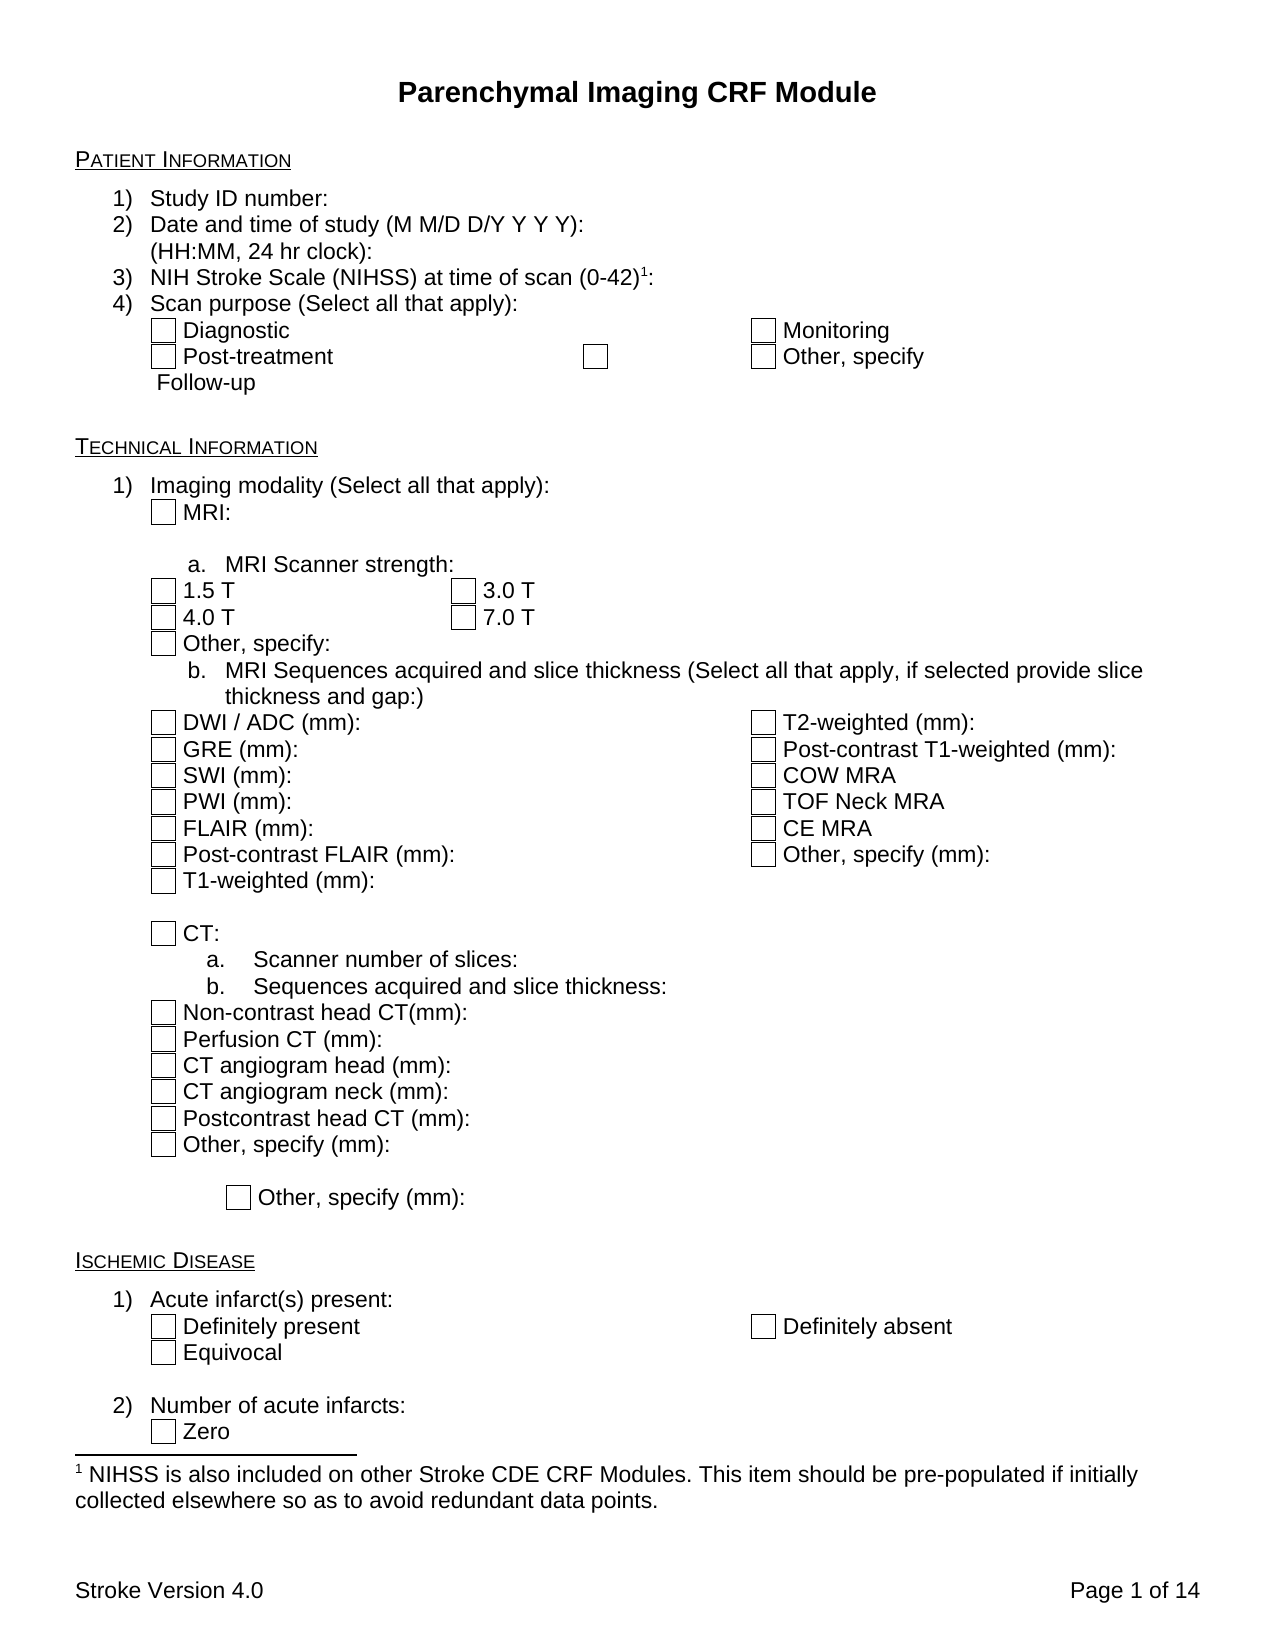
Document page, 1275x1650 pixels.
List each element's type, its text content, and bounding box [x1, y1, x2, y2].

subtitle Technical Information [75, 433, 1200, 459]
text DWI / ADC (mm): [150, 709, 600, 736]
list 1.5 T 3.0 T [150, 577, 1200, 604]
text Zero [150, 1418, 1200, 1444]
text Postcontrast head CT (mm): [150, 1104, 1200, 1131]
text Other, specify (mm): [750, 841, 1200, 867]
list Number of acute infarcts: [112, 1392, 1200, 1418]
list 4.0 T 7.0 T [150, 604, 1200, 630]
text Other, specify (mm): [150, 1184, 600, 1210]
text SWI (mm): [150, 762, 600, 788]
text FLAIR (mm): [150, 815, 600, 841]
text CT: [150, 920, 1200, 946]
list Scan purpose (Select all that apply): [112, 290, 1200, 317]
list MRI Sequences acquired and slice thickness (Select all that apply, if selected provide slice thickness and gap:) [187, 657, 1200, 709]
text TOF Neck MRA [750, 788, 1200, 815]
list Scanner number of slices: [206, 946, 1200, 973]
list Other, specify: [150, 630, 1200, 657]
text T1-weighted (mm): [150, 867, 600, 894]
text Non-contrast head CT(mm): [150, 999, 1200, 1026]
text CT angiogram neck (mm): [150, 1078, 1200, 1104]
text (HH:MM, 24 hr clock): [150, 238, 1200, 264]
subtitle Patient Information [75, 146, 1200, 172]
text PWI (mm): [150, 788, 600, 815]
text Diagnostic [150, 317, 600, 343]
text CE MRA [750, 815, 1200, 841]
text Other, specify [750, 343, 1200, 369]
subtitle Ischemic Disease [75, 1247, 1200, 1274]
list Date and time of study (M M/D D/Y Y Y Y): [112, 211, 1200, 238]
list Acute infarct(s) present: [112, 1286, 1200, 1313]
text Definitely absent [750, 1313, 1200, 1339]
text Post-contrast FLAIR (mm): [150, 841, 600, 867]
list Sequences acquired and slice thickness: [206, 973, 1200, 999]
text Other, specify (mm): [150, 1131, 1200, 1157]
list Study ID number: [112, 185, 1200, 211]
text Post-contrast T1-weighted (mm): [750, 736, 1200, 762]
list MRI Scanner strength: [187, 551, 1200, 577]
list NIH Stroke Scale (NIHSS) at time of scan (0-42): [112, 264, 1200, 290]
text Post-treatment Follow-up [150, 343, 600, 396]
text Definitely present [150, 1313, 600, 1339]
text CT angiogram head (mm): [150, 1052, 1200, 1078]
text Monitoring [750, 317, 1200, 343]
text T2-weighted (mm): [750, 709, 1200, 736]
text Equivocal [150, 1339, 600, 1365]
list Imaging modality (Select all that apply): [112, 472, 1200, 498]
text GRE (mm): [150, 736, 600, 762]
text COW MRA [750, 762, 1200, 788]
text MRI: [150, 498, 1200, 525]
text Perfusion CT (mm): [176, 1026, 1200, 1052]
